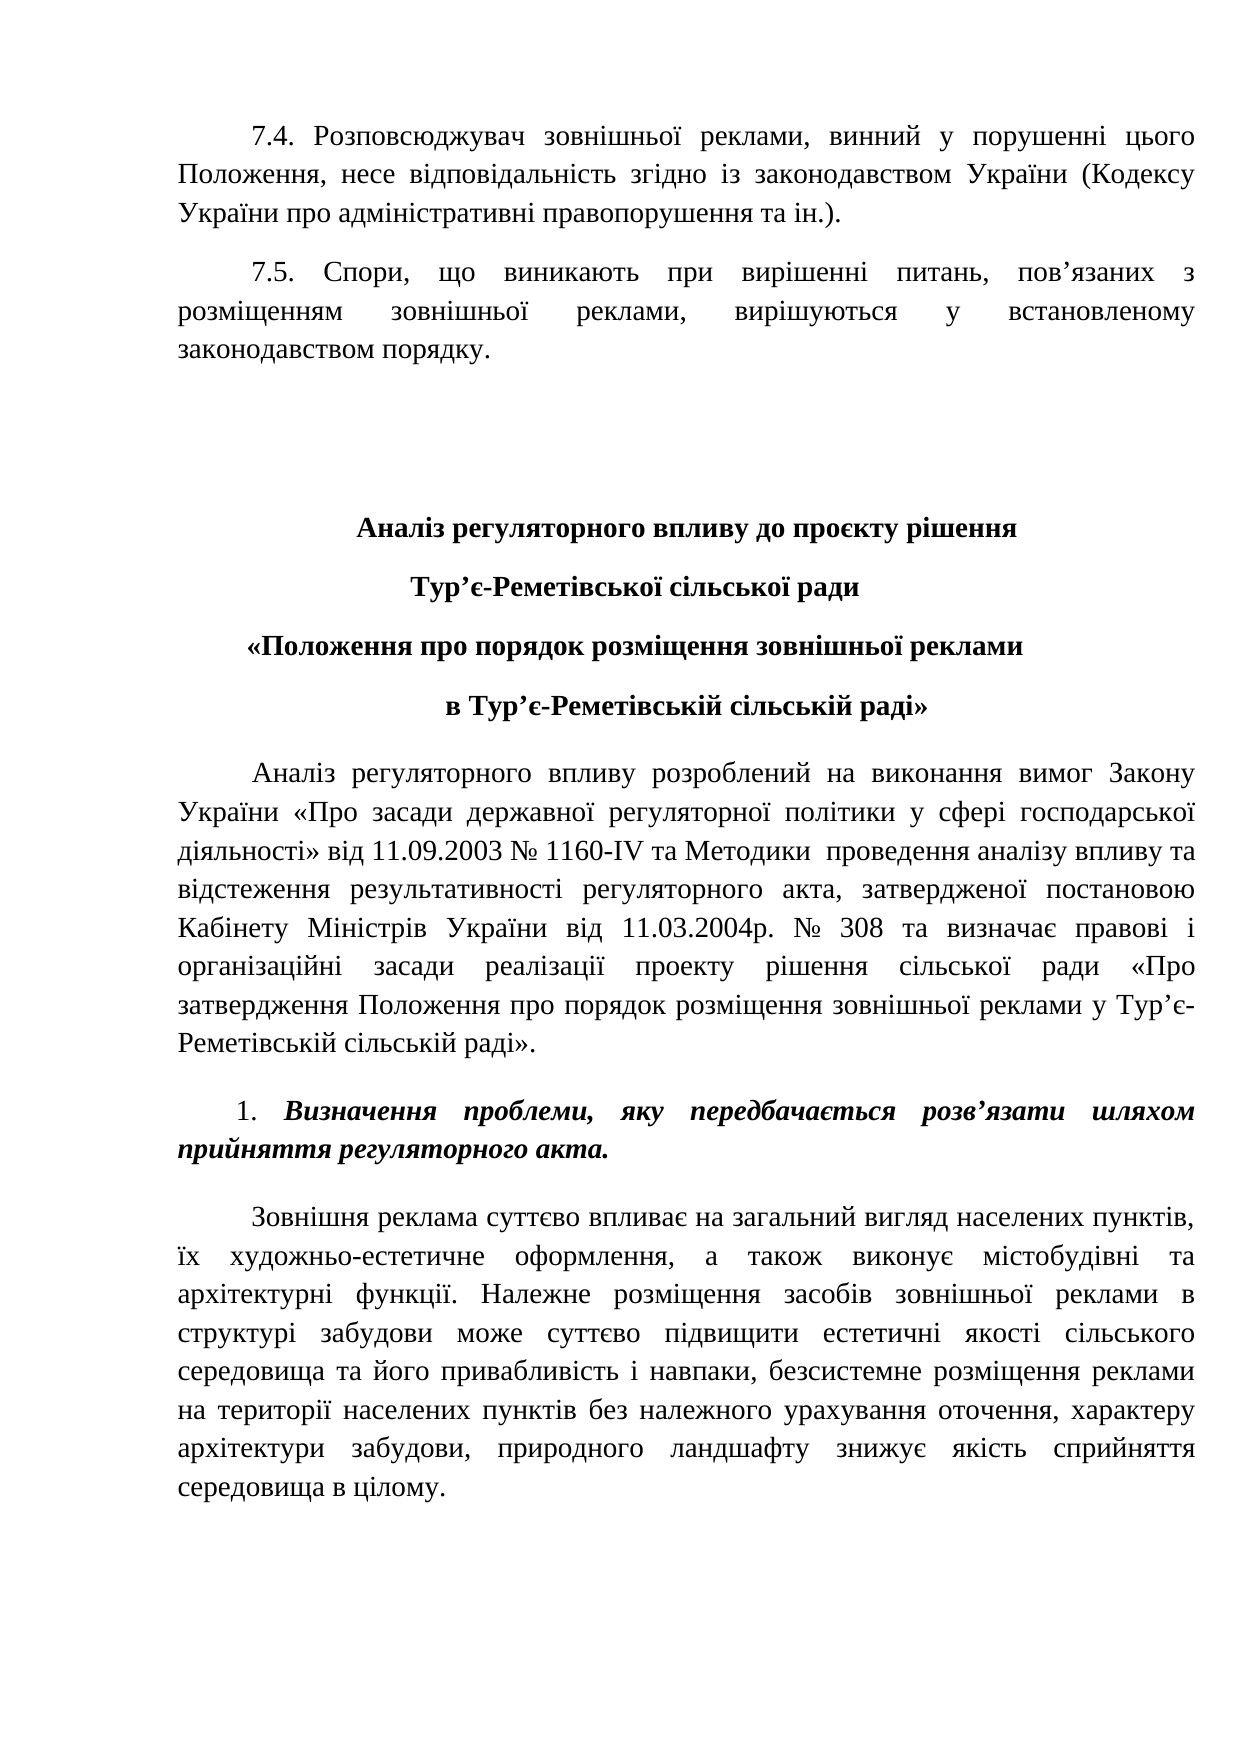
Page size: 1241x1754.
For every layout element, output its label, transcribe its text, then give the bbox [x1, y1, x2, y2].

text 7.5. Спори, що виникають при вирішенні питань, пов’язаних з розміщенням зовнішньої реклами, вирішуються у встановленому законодавством порядку. [177, 254, 1196, 365]
text 7.4. Розповсюджувач зовнішньої реклами, винний у порушенні цього Положення, несе відповідальність згідно із законодавством України (Кодексу України про адміністративні правопорушення та ін.). [177, 118, 1196, 229]
text Зовнішня реклама суттєво впливає на загальний вигляд населених пунктів, їх художньо-естетичне оформлення, а також виконує містобудівні та архітектурні функції. Належне розміщення засобів зовнішньої реклами в структурі забудови може суттєво підвищити естетичні якості сільського середовища та його привабливість і навпаки, безсистемне розміщення реклами на території населених пунктів без належного урахування оточення, характеру архітектури забудови, природного ландшафту знижує якість сприйняття середовища в цілому. [177, 1199, 1196, 1503]
text Тур’є-Реметівської сільської ради [177, 569, 1093, 603]
text в Тур’є-Реметівській сільській раді» [177, 688, 1196, 721]
text «Положення про порядок розміщення зовнішньої реклами [177, 628, 1093, 662]
text 1. Визначення проблеми, яку передбачається розв’язати шляхом прийняття регуляторного акта. [177, 1093, 1196, 1165]
text Аналіз регуляторного впливу розроблений на виконання вимог Закону України «Про засади державної регуляторної політики у сфері господарської діяльності» від 11.09.2003 № 1160-ІV та Методики проведення аналізу впливу та відстеження результативності регуляторного акта, затвердженої постановою Кабінету Міністрів України від 11.03.2004р. № 308 та визначає правові і організаційні засади реалізації проекту рішення сільської ради «Про затвердження Положення про порядок розміщення зовнішньої реклами у Тур’є-Реметівській сільській раді». [177, 756, 1196, 1059]
text Аналіз регуляторного впливу до проєкту рішення [177, 510, 1196, 543]
